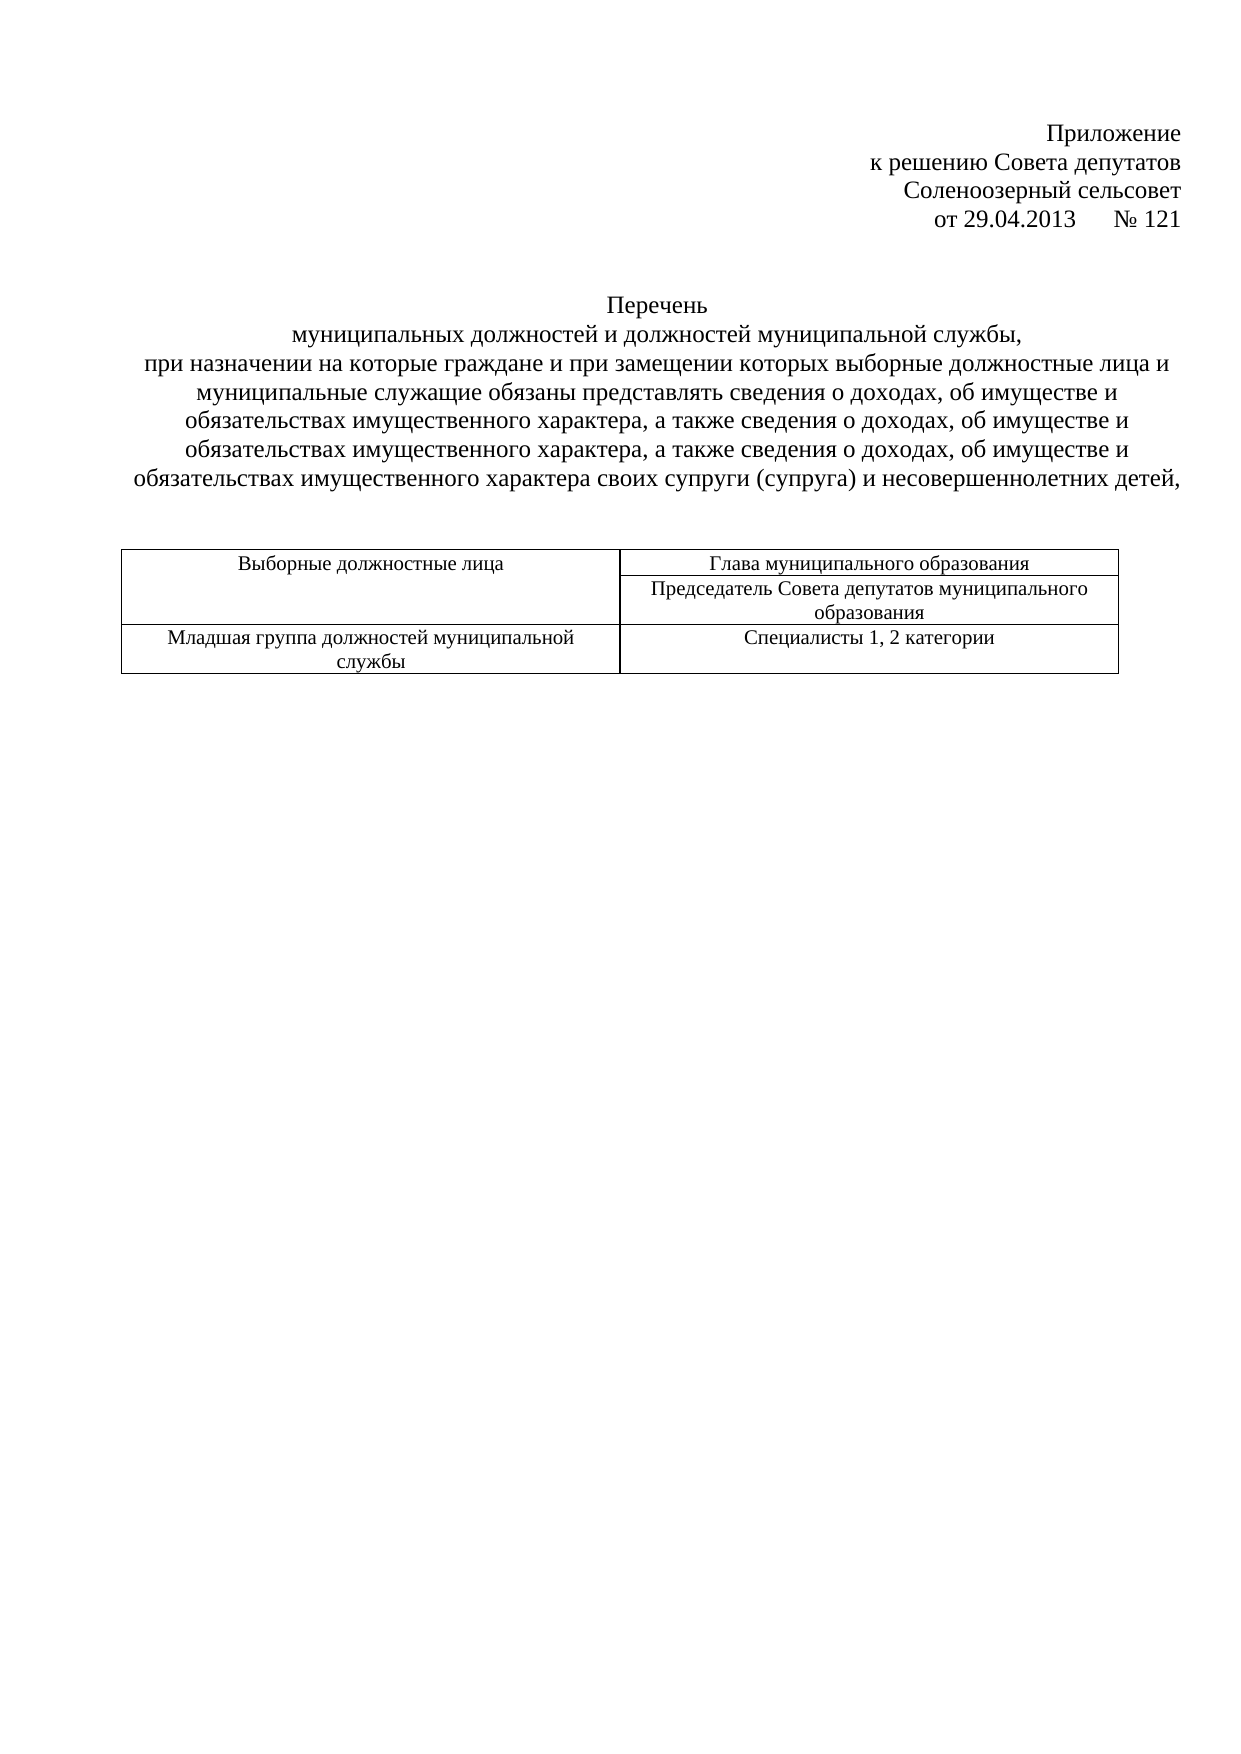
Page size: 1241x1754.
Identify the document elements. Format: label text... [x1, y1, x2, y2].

table_cell Председатель Совета депутатов муниципального образования [621, 576, 1118, 624]
table_header Выборные должностные лица [122, 550, 619, 624]
text Приложение [133, 118, 1181, 147]
table_cell Младшая группа должностей муниципальной службы [122, 625, 619, 673]
text к решению Совета депутатов [133, 147, 1181, 176]
text Соленоозерный сельсовет [133, 176, 1181, 204]
table_header Глава муниципального образования [621, 550, 1118, 574]
text от 29.04.2013 № 121 [133, 204, 1181, 233]
text муниципальных должностей и должностей муниципальной службы, [133, 319, 1181, 348]
text Перечень [133, 291, 1181, 319]
text при назначении на которые граждане и при замещении которых выборные должностные лица и муниципальные служащие обязаны представлять сведения о доходах, об имуществе и обязательствах имущественного характера, а также сведения о доходах, об имуществе и обязательствах имущественного характера, а также сведения о доходах, об имуществе и обязательствах имущественного характера своих супруги (супруга) и несовершеннолетних детей, [133, 348, 1181, 492]
table_cell Специалисты 1, 2 категории [621, 625, 1118, 673]
